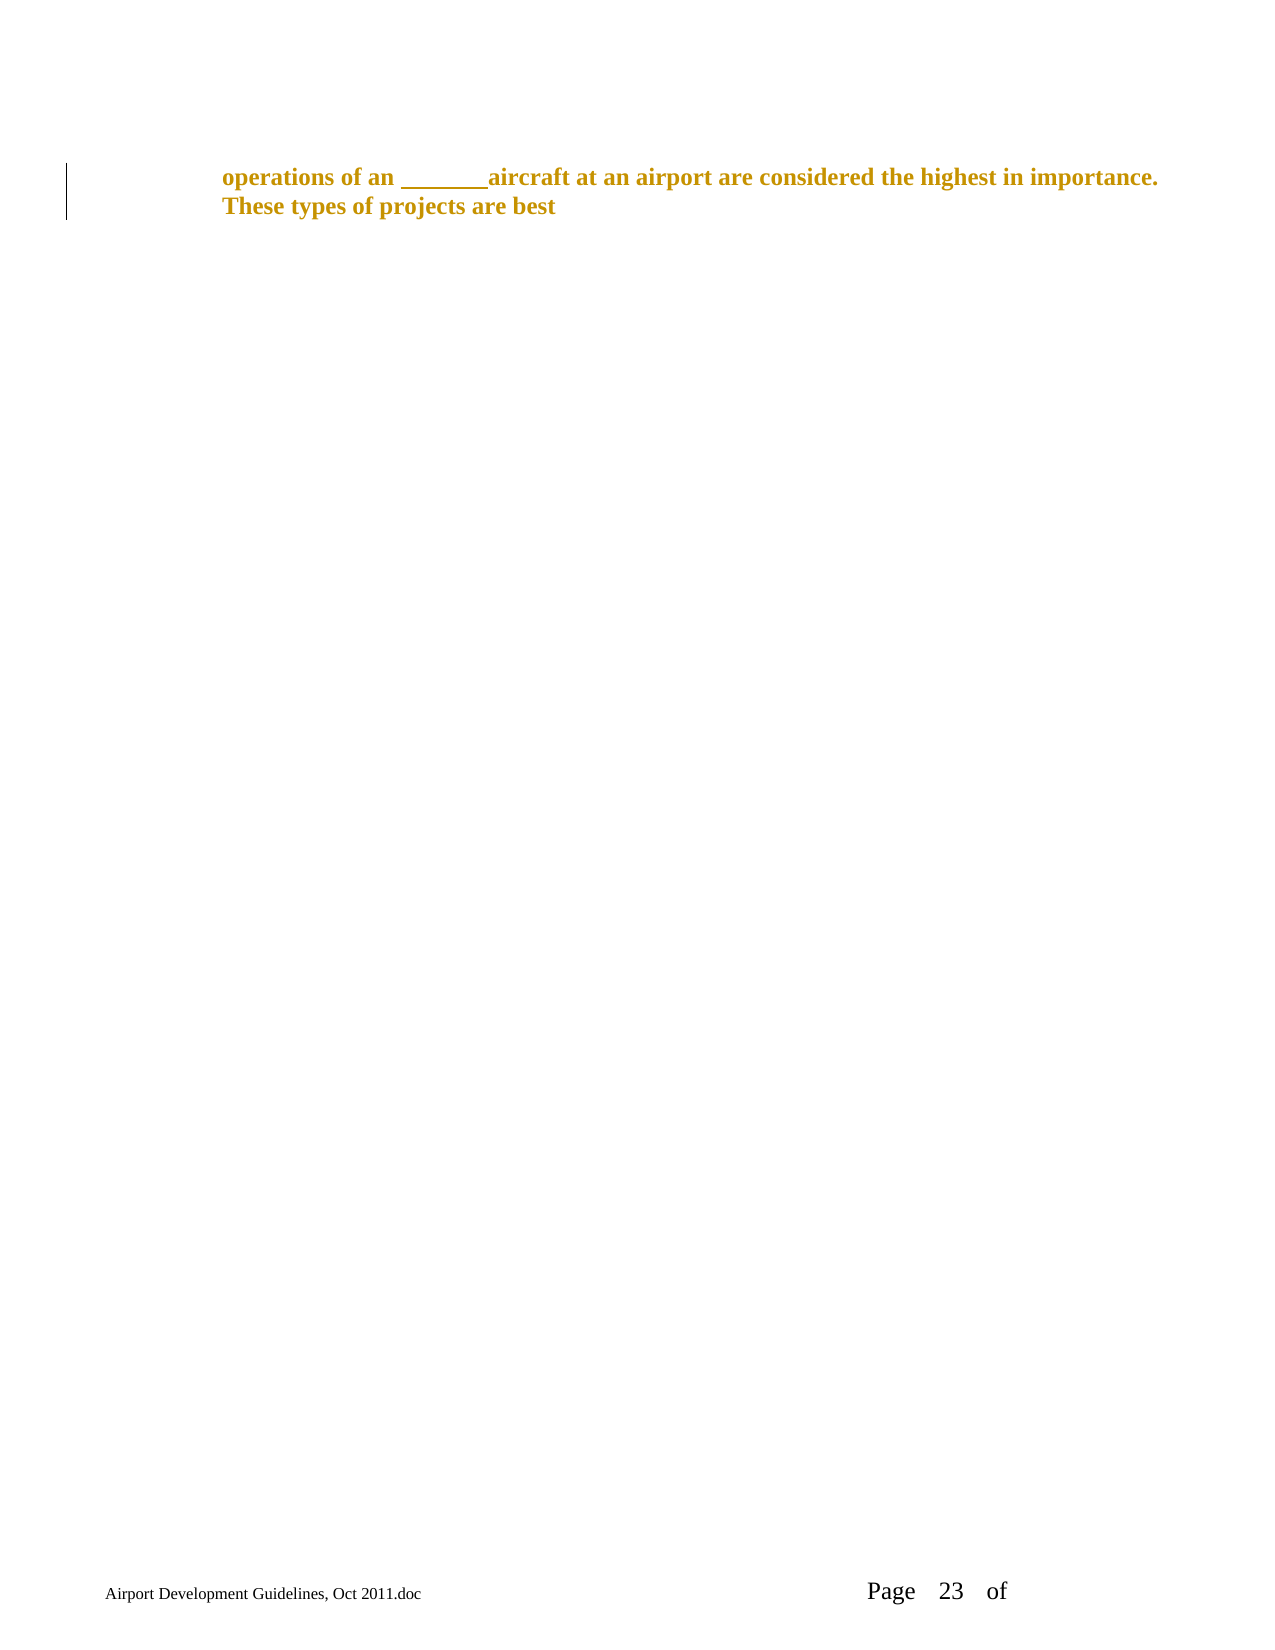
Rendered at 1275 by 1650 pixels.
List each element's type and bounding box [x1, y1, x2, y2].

list [183, 162, 1159, 220]
